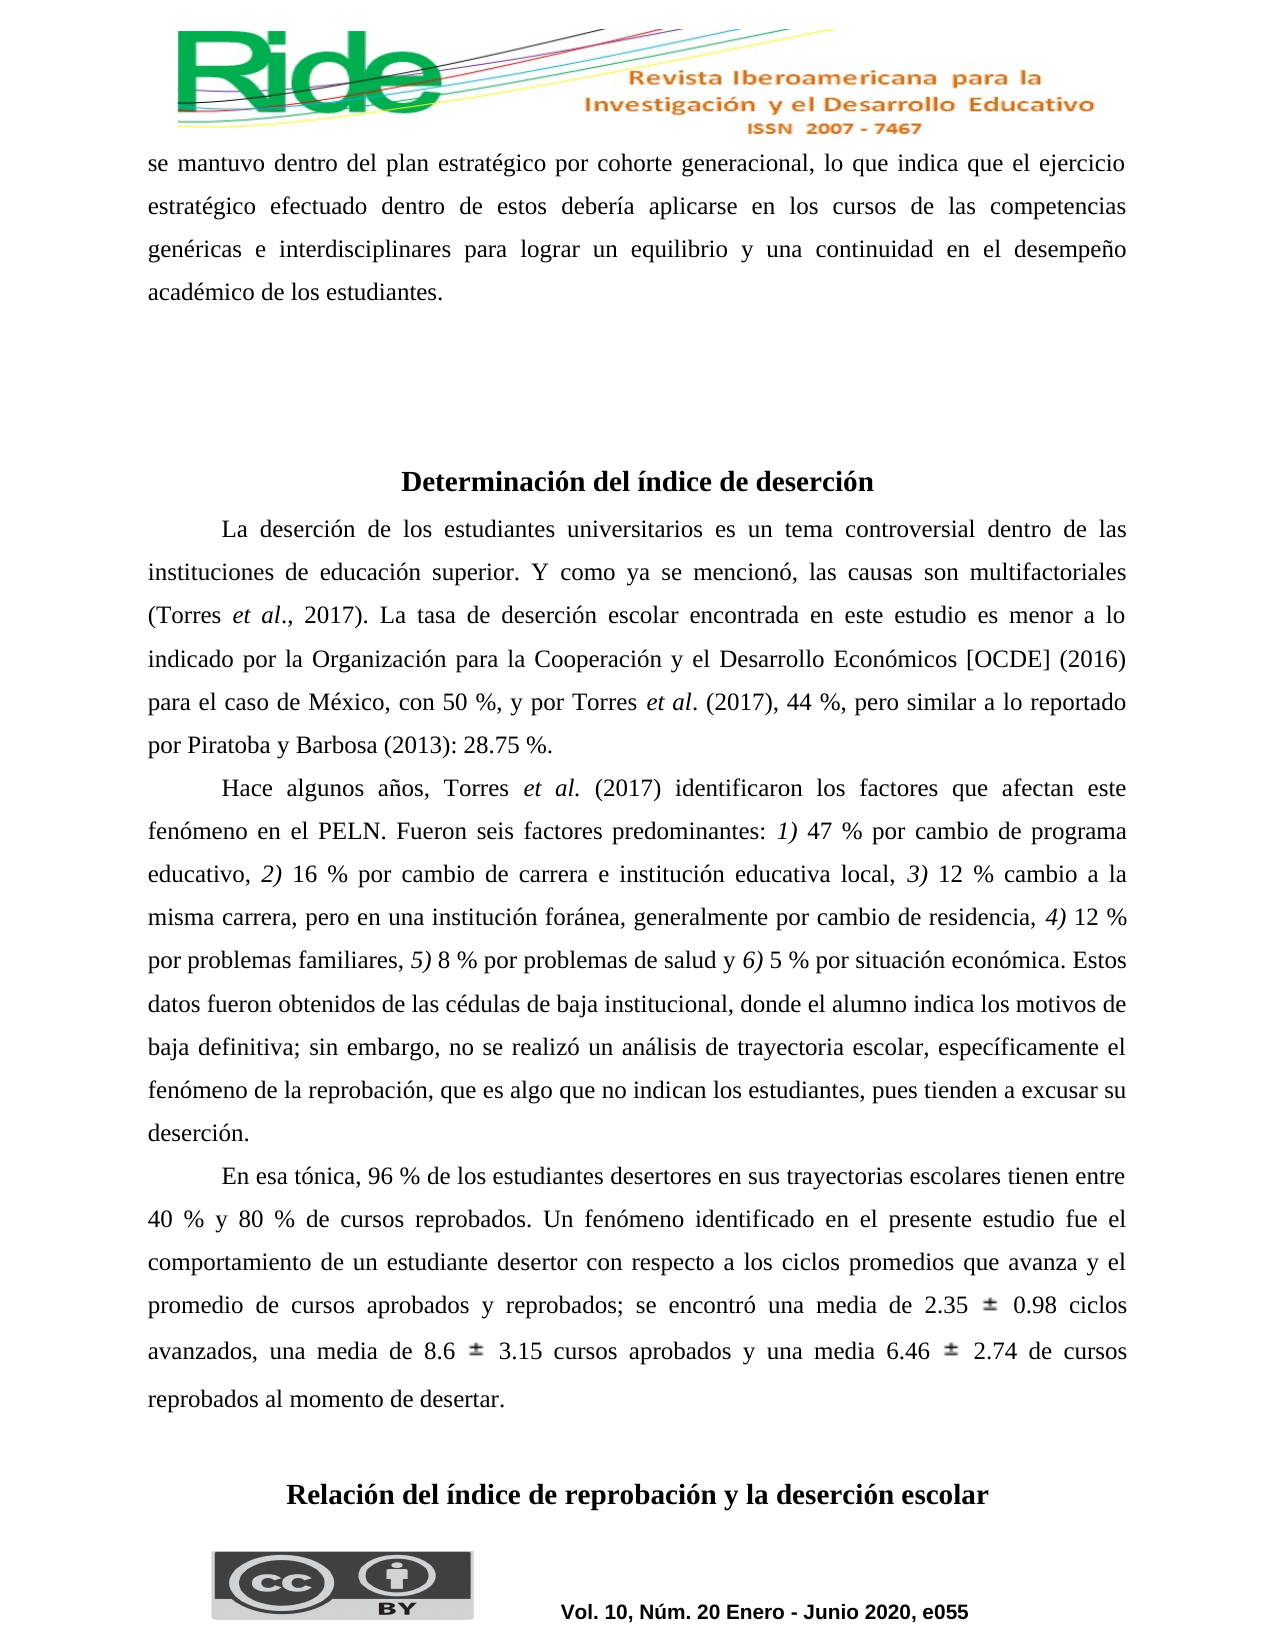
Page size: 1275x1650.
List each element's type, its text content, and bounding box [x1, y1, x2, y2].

picture [177, 29, 1098, 138]
text La deserción de los estudiantes universitarios es un tema controversial dentro de las instituciones de educación superior. Y como ya se mencionó, las causas son multifactoriales (Torres et al., 2017). La tasa de deserción escolar encontrada en este estudio es menor a lo indicado por la Organización para la Cooperación y el Desarrollo Económicos [OCDE] (2016) para el caso de México, con 50 %, y por Torres et al. (2017), 44 %, pero similar a lo reportado por Piratoba y Barbosa (2013): 28.75 %. [148, 514, 1127, 759]
text Determinación del índice de deserción [148, 464, 1127, 497]
text En esa tónica, 96 % de los estudiantes desertores en sus trayectorias escolares tienen entre 40 % y 80 % de cursos reprobados. Un fenómeno identificado en el presente estudio fue el comportamiento de un estudiante desertor con respecto a los ciclos promedios que avanza y el promedio de cursos aprobados y reprobados; se encontró una media de 2.35 0.98 ciclos avanzados, una media de 8.6 3.15 cursos aprobados y una media 6.46 2.74 de cursos reprobados al momento de desertar. [148, 1161, 1127, 1413]
picture [211, 1551, 474, 1620]
text Hace algunos años, Torres et al. (2017) identificaron los factores que afectan este fenómeno en el PELN. Fueron seis factores predominantes: 1) 47 % por cambio de programa educativo, 2) 16 % por cambio de carrera e institución educativa local, 3) 12 % cambio a la misma carrera, pero en una institución foránea, generalmente por cambio de residencia, 4) 12 % por problemas familiares, 5) 8 % por problemas de salud y 6) 5 % por situación económica. Estos datos fueron obtenidos de las cédulas de baja institucional, donde el alumno indica los motivos de baja definitiva; sin embargo, no se realizó un análisis de trayectoria escolar, específicamente el fenómeno de la reprobación, que es algo que no indican los estudiantes, pues tienden a excusar su deserción. [148, 773, 1127, 1147]
text Relación del índice de reprobación y la deserción escolar [148, 1477, 1127, 1511]
